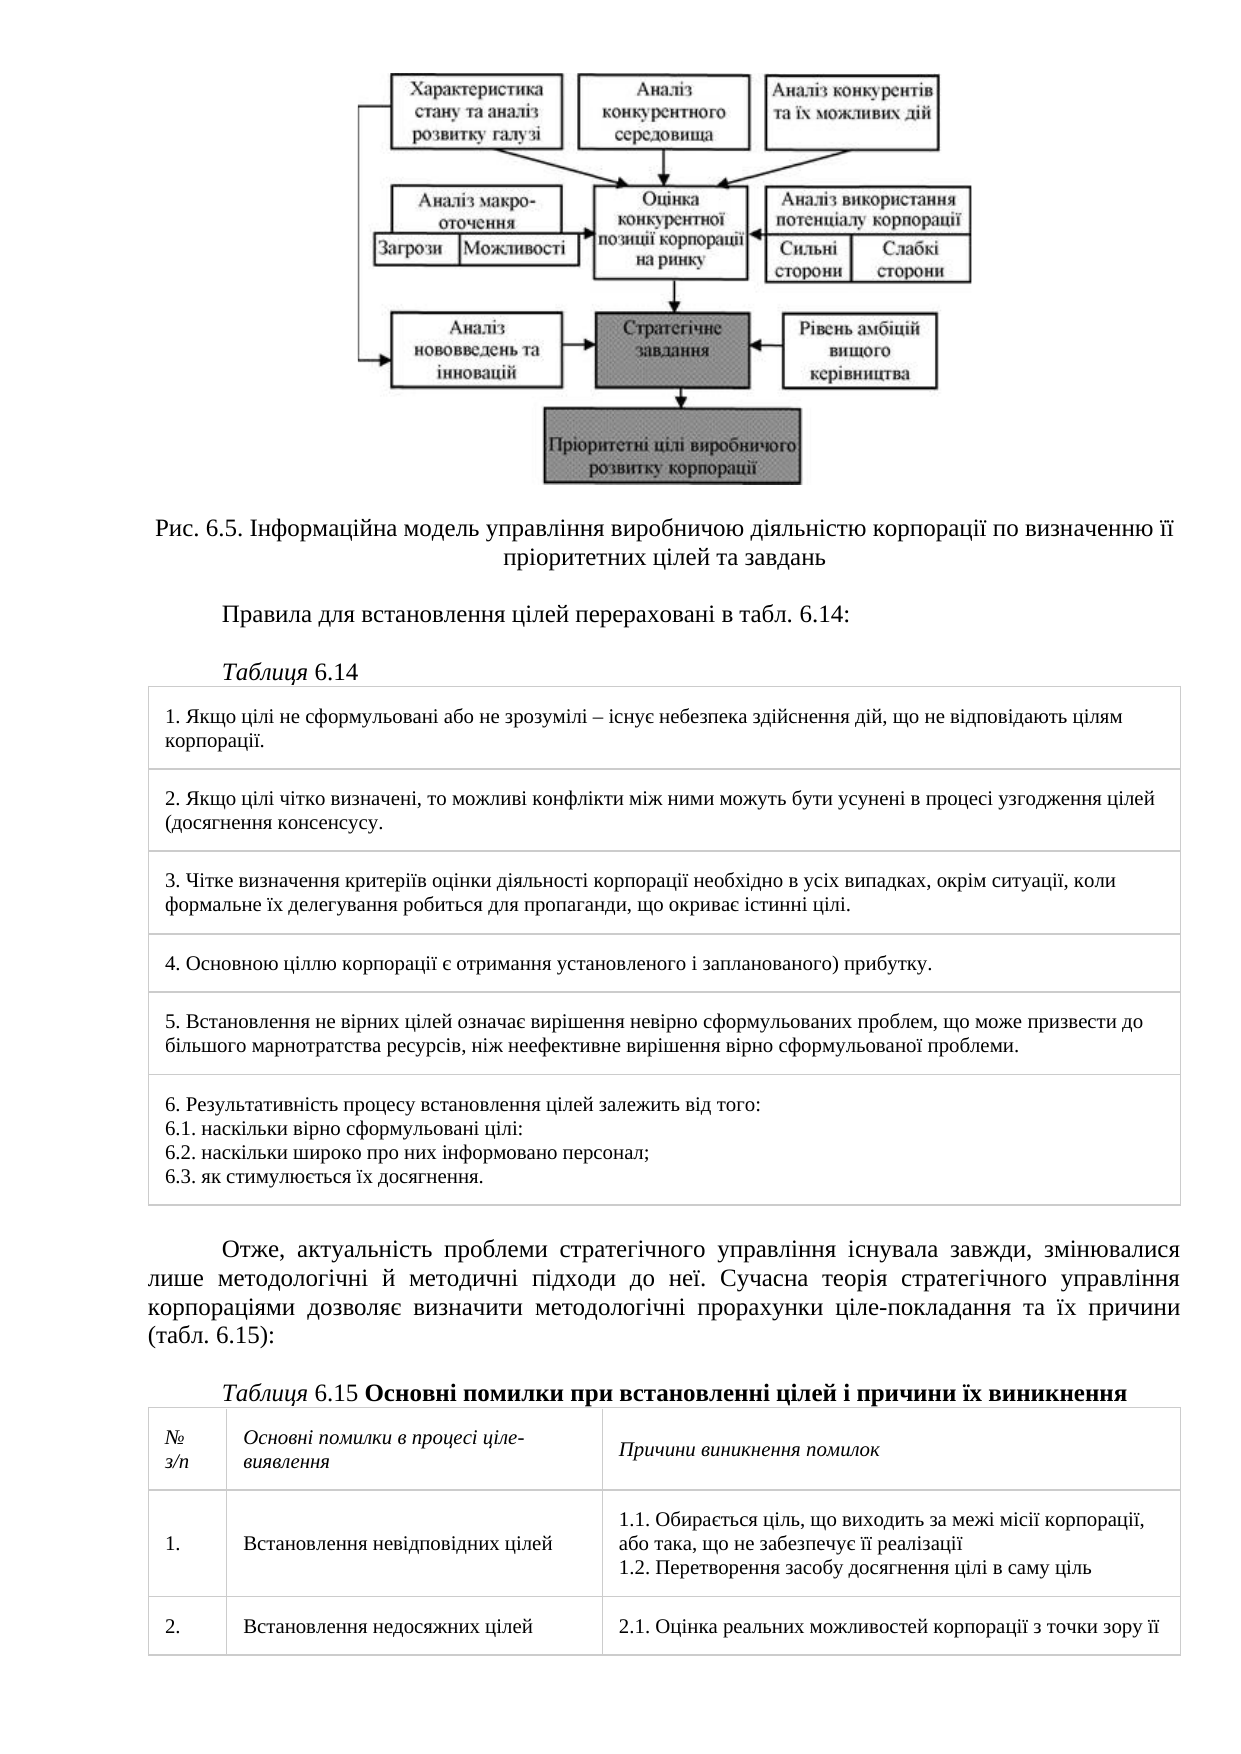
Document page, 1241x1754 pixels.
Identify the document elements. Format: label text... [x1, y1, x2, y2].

text Таблиця 6.15 Основні помилки при встановленні цілей і причини їх виникнення [148, 1378, 1181, 1407]
table_cell 1.1. Обирається ціль, що виходить за межі місії корпорації, або така, що не забезпечує її реалізації 1.2. Перетворення засобу досягнення цілі в саму ціль [603, 1491, 1180, 1596]
text Отже, актуальність проблеми стратегічного управління існувала завжди, змінювалися лише методологічні й методичні підходи до неї. Сучасна теорія стратегічного управління корпораціями дозволяє визначити методологічні прорахунки ціле-покладання та їх причини (табл. 6.15): [148, 1234, 1181, 1349]
table_cell 1. [149, 1491, 226, 1596]
table_cell 2. Якщо цілі чітко визначені, то можливі конфлікти між ними можуть бути усунені в процесі узгодження цілей (досягнення консенсусу. [149, 770, 1180, 850]
text Таблиця 6.14 [148, 657, 1181, 686]
table_header Основні помилки в процесі ціле-виявлення [227, 1408, 602, 1489]
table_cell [603, 1597, 1180, 1654]
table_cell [227, 1597, 602, 1654]
table_cell Встановлення невідповідних цілей [227, 1491, 602, 1596]
table_header № з/п [149, 1408, 226, 1489]
table_cell 5. Встановлення не вірних цілей означає вирішення невірно сформульованих проблем, що може призвести до більшого марнотратства ресурсів, ніж неефективне вирішення вірно сформульованої проблеми. [149, 993, 1180, 1073]
table_cell 6. Результативність процесу встановлення цілей залежить від того: 6.1. наскільки вірно сформульовані цілі: 6.2. наскільки широко про них інформовано персонал; 6.3. як стимулюється їх досягнення. [149, 1075, 1180, 1204]
table_cell 4. Основною ціллю корпорації є отримання установленого і запланованого) прибутку. [149, 935, 1180, 991]
table_header 1. Якщо цілі не сформульовані або не зрозумілі – існує небезпека здійснення дій, що не відповідають цілям корпорації. [149, 687, 1180, 768]
picture [357, 73, 972, 485]
text Правила для встановлення цілей перераховані в табл. 6.14: [148, 599, 1181, 628]
table_cell 2. [149, 1597, 226, 1654]
text Рис. 6.5. Інформаційна модель управління виробничою діяльністю корпорації по визначенню її пріоритетних цілей та завдань [148, 513, 1181, 571]
table_cell 3. Чітке визначення критеріїв оцінки діяльності корпорації необхідно в усіх випадках, окрім ситуації, коли формальне їх делегування робиться для пропаганди, що окриває істинні цілі. [149, 852, 1180, 933]
table_header Причини виникнення помилок [603, 1408, 1180, 1489]
